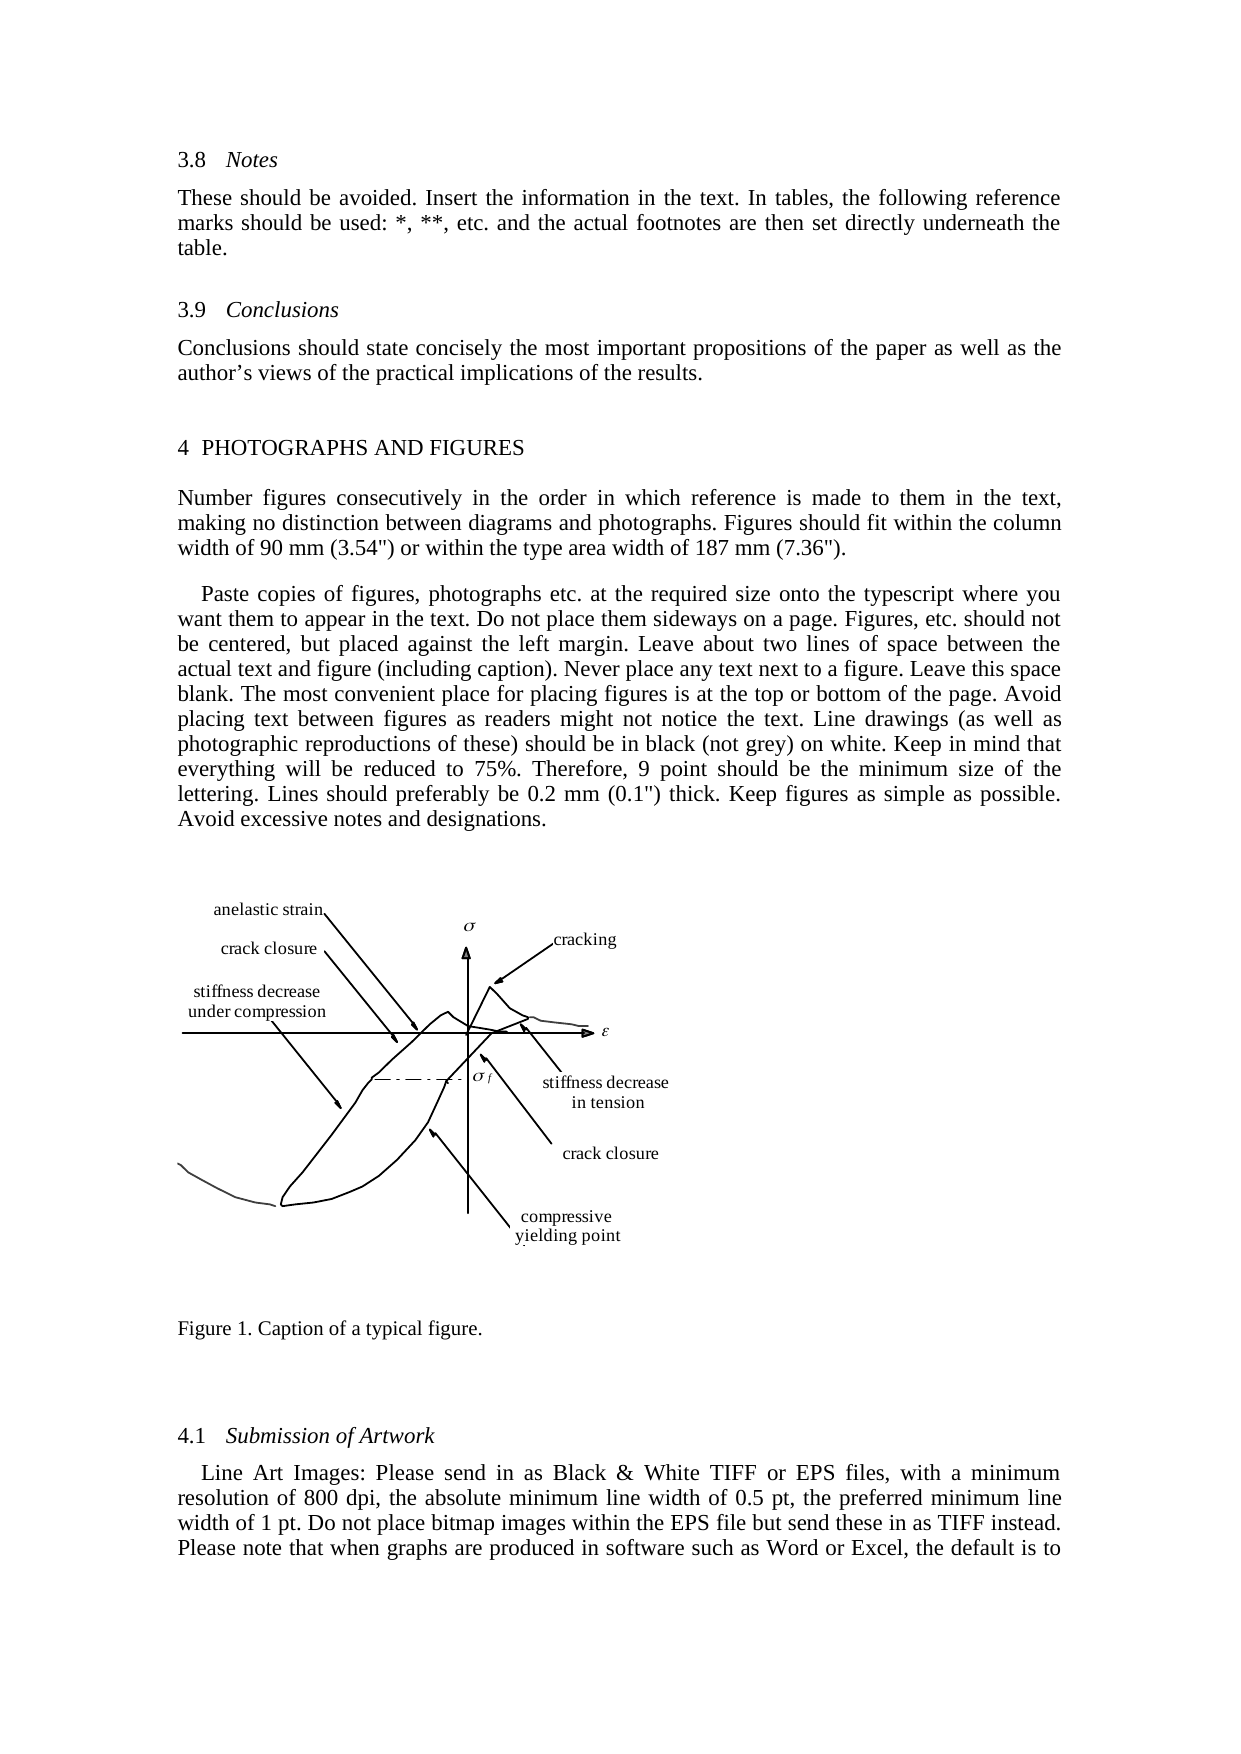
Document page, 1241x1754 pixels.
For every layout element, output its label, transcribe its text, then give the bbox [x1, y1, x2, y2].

text Paste copies of figures, photographs etc. at the required size onto the typescript where you want them to appear in the text. Do not place them sideways on a page. Figures, etc. should not be centered, but placed against the left margin. Leave about two lines of space between the actual text and figure (including caption). Never place any text next to a figure. Leave this space blank. The most convenient place for placing figures is at the top or bottom of the page. Avoid placing text between figures as readers might not notice the text. Line drawings (as well as photographic reproductions of these) should be in black (not grey) on white. Keep in mind that everything will be reduced to 75%. Therefore, 9 point should be the minimum size of the lettering. Lines should preferably be 0.2 mm (0.1") thick. Keep figures as simple as possible. Avoid excessive notes and designations. [177, 581, 1063, 831]
subtitle Notes [177, 148, 1063, 173]
text These should be avoided. Insert the information in the text. In tables, the following reference marks should be used: *, **, etc. and the actual footnotes are then set directly underneath the table. [177, 185, 1063, 260]
subtitle Photographs and figures [177, 435, 1063, 460]
subtitle Conclusions [177, 298, 1063, 323]
text Figure 1. Caption of a typical figure. [177, 1317, 1063, 1340]
text Conclusions should state concisely the most important propositions of the paper as well as the author’s views of the practical implications of the results. [177, 335, 1063, 385]
subtitle Submission of Artwork [177, 1423, 1063, 1448]
text Number figures consecutively in the order in which reference is made to them in the text, making no distinction between diagrams and photographs. Figures should fit within the column width of 90 mm (3.54") or within the type area width of 187 mm (7.36"). [177, 485, 1063, 560]
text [177, 1461, 1063, 1561]
